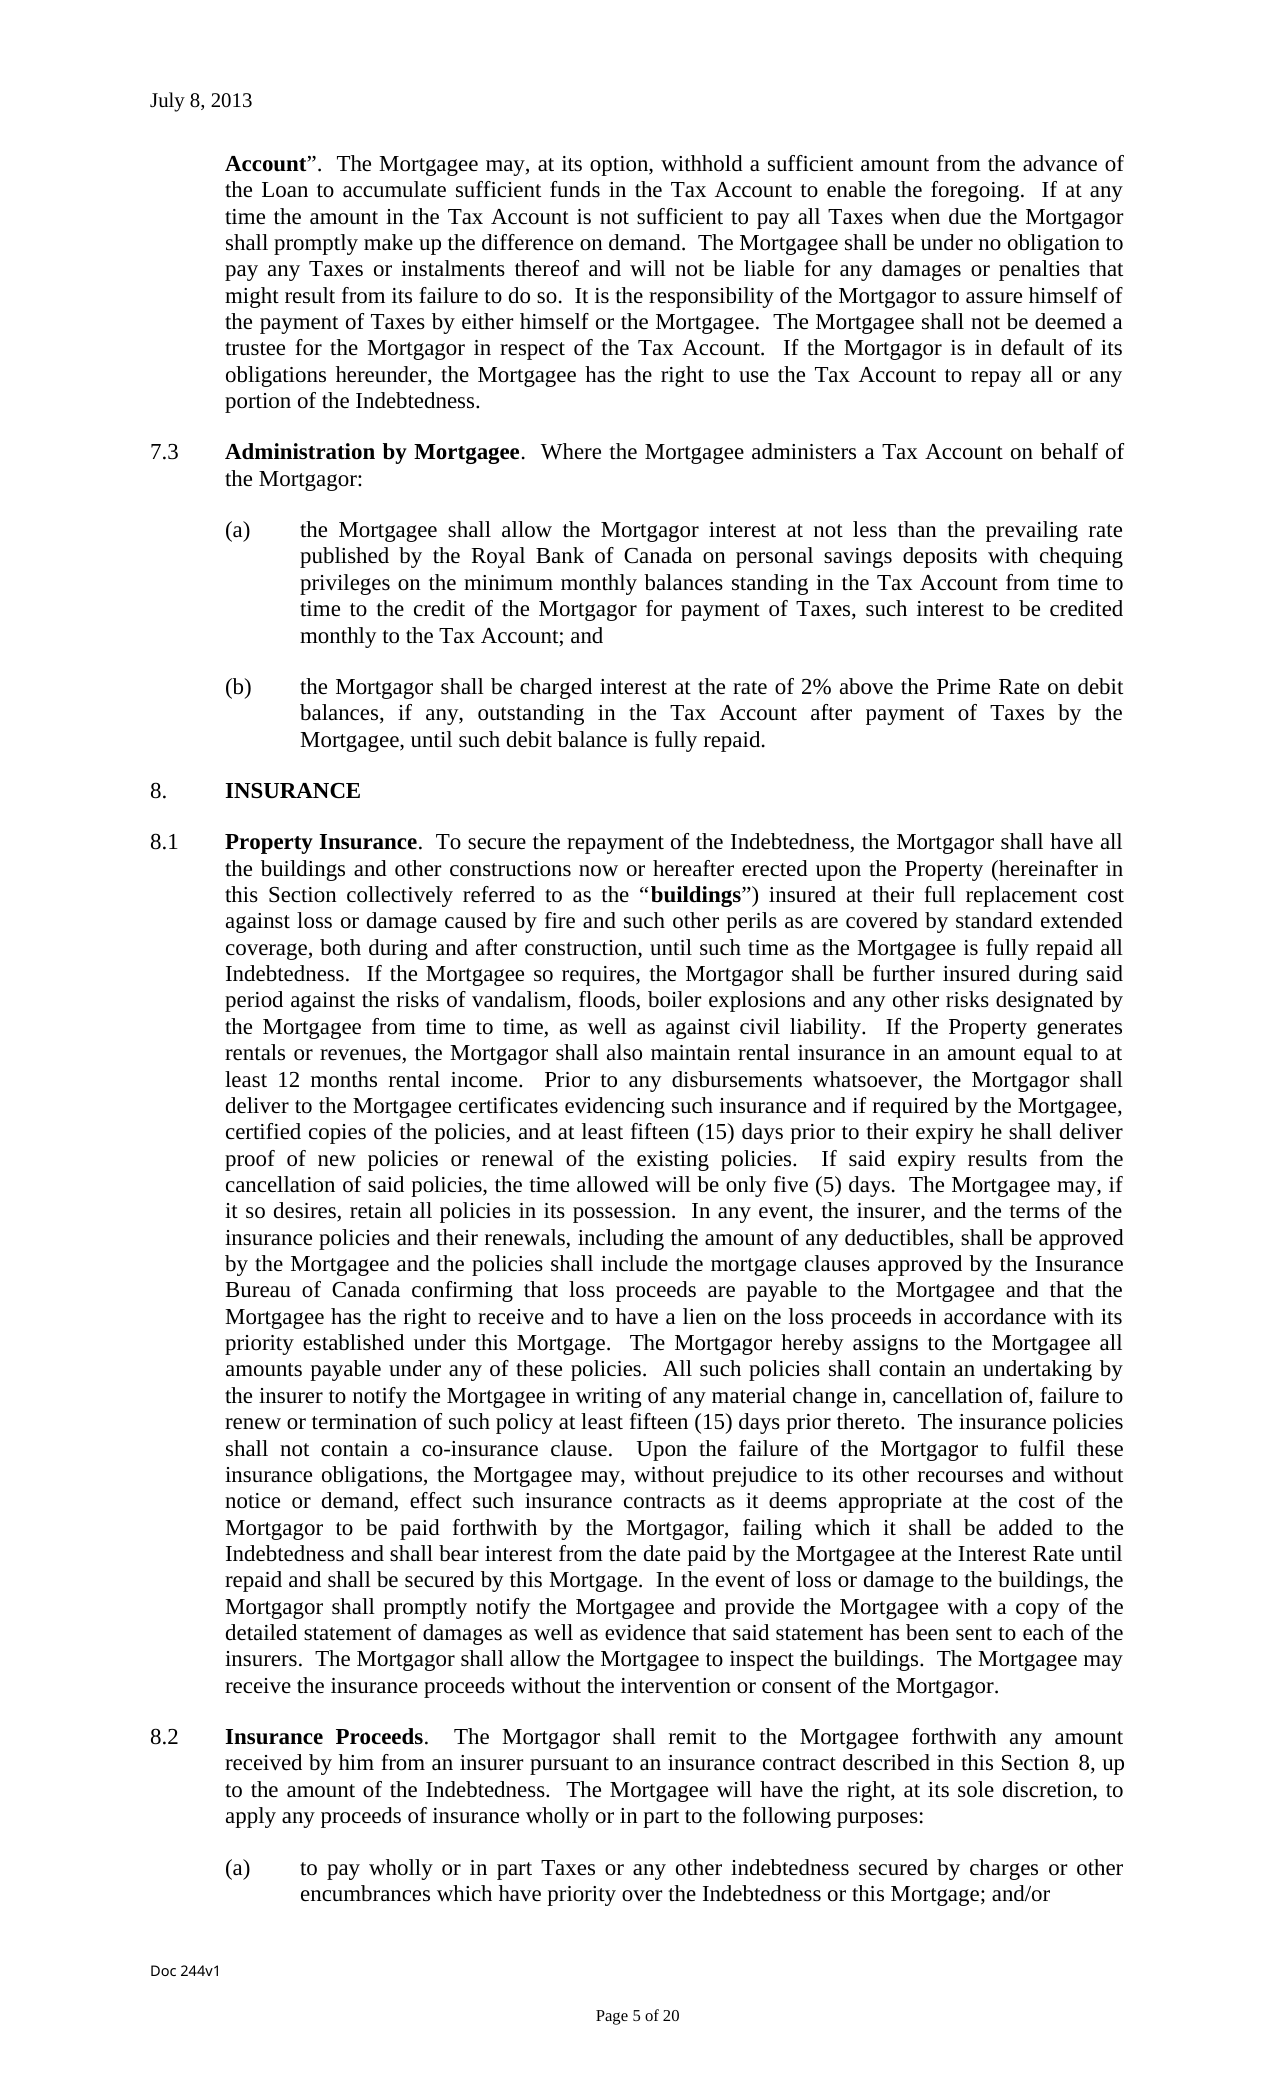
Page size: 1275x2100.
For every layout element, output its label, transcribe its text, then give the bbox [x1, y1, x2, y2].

text the Mortgagor shall be charged interest at the rate of 2% above the Prime Rate on debit balances, if any, outstanding in the Tax Account after payment of Taxes by the Mortgagee, until such debit balance is fully repaid. [225, 673, 1125, 752]
text Insurance Proceeds. The Mortgagor shall remit to the Mortgagee forthwith any amount received by him from an insurer pursuant to an insurance contract described in this Section 8, up to the amount of the Indebtedness. The Mortgagee will have the right, at its sole discretion, to apply any proceeds of insurance wholly or in part to the following purposes: [150, 1723, 1125, 1828]
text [150, 150, 1125, 413]
text Property Insurance. To secure the repayment of the Indebtedness, the Mortgagor shall have all the buildings and other constructions now or hereafter erected upon the Property (hereinafter in this Section collectively referred to as the “buildings”) insured at their full replacement cost against loss or damage caused by fire and such other perils as are covered by standard extended coverage, both during and after construction, until such time as the Mortgagee is fully repaid all Indebtedness. If the Mortgagee so requires, the Mortgagor shall be further insured during said period against the risks of vandalism, floods, boiler explosions and any other risks designated by the Mortgagee from time to time, as well as against civil liability. If the Property generates rentals or revenues, the Mortgagor shall also maintain rental insurance in an amount equal to at least 12 months rental income. Prior to any disbursements whatsoever, the Mortgagor shall deliver to the Mortgagee certificates evidencing such insurance and if required by the Mortgagee, certified copies of the policies, and at least fifteen (15) days prior to their expiry he shall deliver proof of new policies or renewal of the existing policies. If said expiry results from the cancellation of said policies, the time allowed will be only five (5) days. The Mortgagee may, if it so desires, retain all policies in its possession. In any event, the insurer, and the terms of the insurance policies and their renewals, including the amount of any deductibles, shall be approved by the Mortgagee and the policies shall include the mortgage clauses approved by the Insurance Bureau of Canada confirming that loss proceeds are payable to the Mortgagee and that the Mortgagee has the right to receive and to have a lien on the loss proceeds in accordance with its priority established under this Mortgage. The Mortgagor hereby assigns to the Mortgagee all amounts payable under any of these policies. All such policies shall contain an undertaking by the insurer to notify the Mortgagee in writing of any material change in, cancellation of, failure to renew or termination of such policy at least fifteen (15) days prior thereto. The insurance policies shall not contain a co-insurance clause. Upon the failure of the Mortgagor to fulfil these insurance obligations, the Mortgagee may, without prejudice to its other recourses and without notice or demand, effect such insurance contracts as it deems appropriate at the cost of the Mortgagor to be paid forthwith by the Mortgagor, failing which it shall be added to the Indebtedness and shall bear interest from the date paid by the Mortgagee at the Interest Rate until repaid and shall be secured by this Mortgage. In the event of loss or damage to the buildings, the Mortgagor shall promptly notify the Mortgagee and provide the Mortgagee with a copy of the detailed statement of damages as well as evidence that said statement has been sent to each of the insurers. The Mortgagor shall allow the Mortgagee to inspect the buildings. The Mortgagee may receive the insurance proceeds without the intervention or consent of the Mortgagor. [150, 828, 1125, 1698]
text Administration by Mortgagee. Where the Mortgagee administers a Tax Account on behalf of the Mortgagor: [150, 438, 1125, 491]
text to pay wholly or in part Taxes or any other indebtedness secured by charges or other encumbrances which have priority over the Indebtedness or this Mortgage; and/or [225, 1853, 1125, 1906]
text INSURANCE [150, 777, 1125, 803]
text the Mortgagee shall allow the Mortgagor interest at not less than the prevailing rate published by the Royal Bank of Canada on personal savings deposits with chequing privileges on the minimum monthly balances standing in the Tax Account from time to time to the credit of the Mortgagor for payment of Taxes, such interest to be credited monthly to the Tax Account; and [225, 516, 1125, 648]
